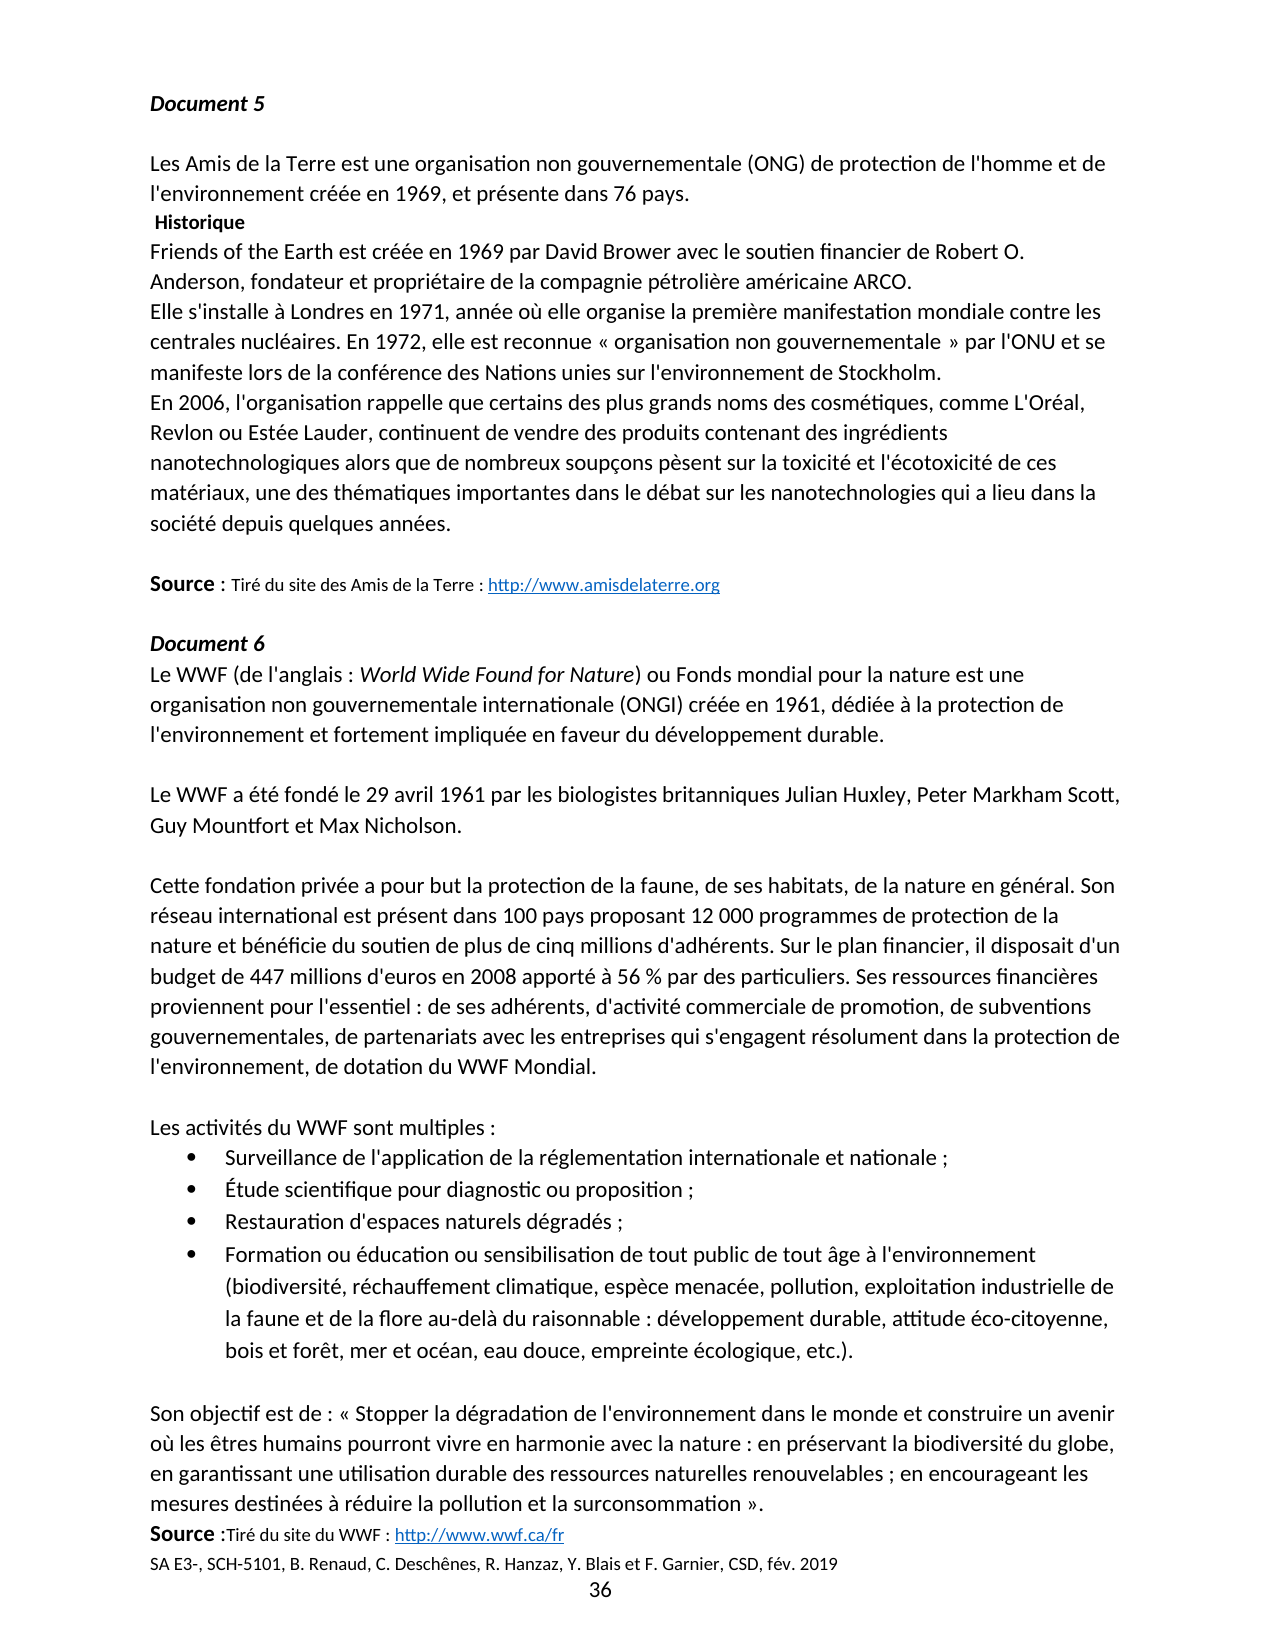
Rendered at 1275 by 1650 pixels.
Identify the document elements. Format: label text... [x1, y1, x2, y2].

text En 2006, l'organisation rappelle que certains des plus grands noms des cosmétiques, comme L'Oréal, Revlon ou Estée Lauder, continuent de vendre des produits contenant des ingrédients nanotechnologiques alors que de nombreux soupçons pèsent sur la toxicité et l'écotoxicité de ces matériaux, une des thématiques importantes dans le débat sur les nanotechnologies qui a lieu dans la société depuis quelques années. [150, 388, 1125, 537]
text Historique [150, 209, 1125, 235]
text Source :Tiré du site du WWF : http://www.wwf.ca/fr [150, 1519, 1125, 1547]
text Cette fondation privée a pour but la protection de la faune, de ses habitats, de la nature en général. Son réseau international est présent dans 100 pays proposant 12 000 programmes de protection de la nature et bénéficie du soutien de plus de cinq millions d'adhérents. Sur le plan financier, il disposait d'un budget de 447 millions d'euros en 2008 apporté à 56 % par des particuliers. Ses ressources financières proviennent pour l'essentiel : de ses adhérents, d'activité commerciale de promotion, de subventions gouvernementales, de partenariats avec les entreprises qui s'engagent résolument dans la protection de l'environnement, de dotation du WWF Mondial. [150, 871, 1125, 1081]
text Le WWF (de l'anglais : World Wide Found for Nature) ou Fonds mondial pour la nature est une organisation non gouvernementale internationale (ONGI) créée en 1961, dédiée à la protection de l'environnement et fortement impliquée en faveur du développement durable. [150, 660, 1125, 748]
text Les activités du WWF sont multiples : [150, 1113, 1125, 1141]
text Document 6 [150, 629, 1125, 658]
text Source : Tiré du site des Amis de la Terre : http://www.amisdelaterre.org [150, 569, 1125, 597]
text Les Amis de la Terre est une organisation non gouvernementale (ONG) de protection de l'homme et de l'environnement créée en 1969, et présente dans 76 pays. [150, 149, 1125, 207]
text Son objectif est de : « Stopper la dégradation de l'environnement dans le monde et construire un avenir où les êtres humains pourront vivre en harmonie avec la nature : en préservant la biodiversité du globe, en garantissant une utilisation durable des ressources naturelles renouvelables ; en encourageant les mesures destinées à réduire la pollution et la surconsommation ». [150, 1399, 1125, 1517]
list Étude scientifique pour diagnostic ou proposition ; [187, 1175, 1125, 1203]
list Restauration d'espaces naturels dégradés ; [187, 1207, 1125, 1236]
text Elle s'installe à Londres en 1971, année où elle organise la première manifestation mondiale contre les centrales nucléaires. En 1972, elle est reconnue « organisation non gouvernementale » par l'ONU et se manifeste lors de la conférence des Nations unies sur l'environnement de Stockholm. [150, 297, 1125, 386]
list Surveillance de l'application de la réglementation internationale et nationale ; [187, 1143, 1125, 1171]
text Le WWF a été fondé le 29 avril 1961 par les biologistes britanniques Julian Huxley, Peter Markham Scott, Guy Mountfort et Max Nicholson. [150, 781, 1125, 839]
text Document 5 [150, 89, 1125, 117]
text Friends of the Earth est créée en 1969 par David Brower avec le soutien financier de Robert O. Anderson, fondateur et propriétaire de la compagnie pétrolière américaine ARCO. [150, 237, 1125, 295]
list Formation ou éducation ou sensibilisation de tout public de tout âge à l'environnement (biodiversité, réchauffement climatique, espèce menacée, pollution, exploitation industrielle de la faune et de la flore au-delà du raisonnable : développement durable, attitude éco-citoyenne, bois et forêt, mer et océan, eau douce, empreinte écologique, etc.). [187, 1240, 1125, 1364]
